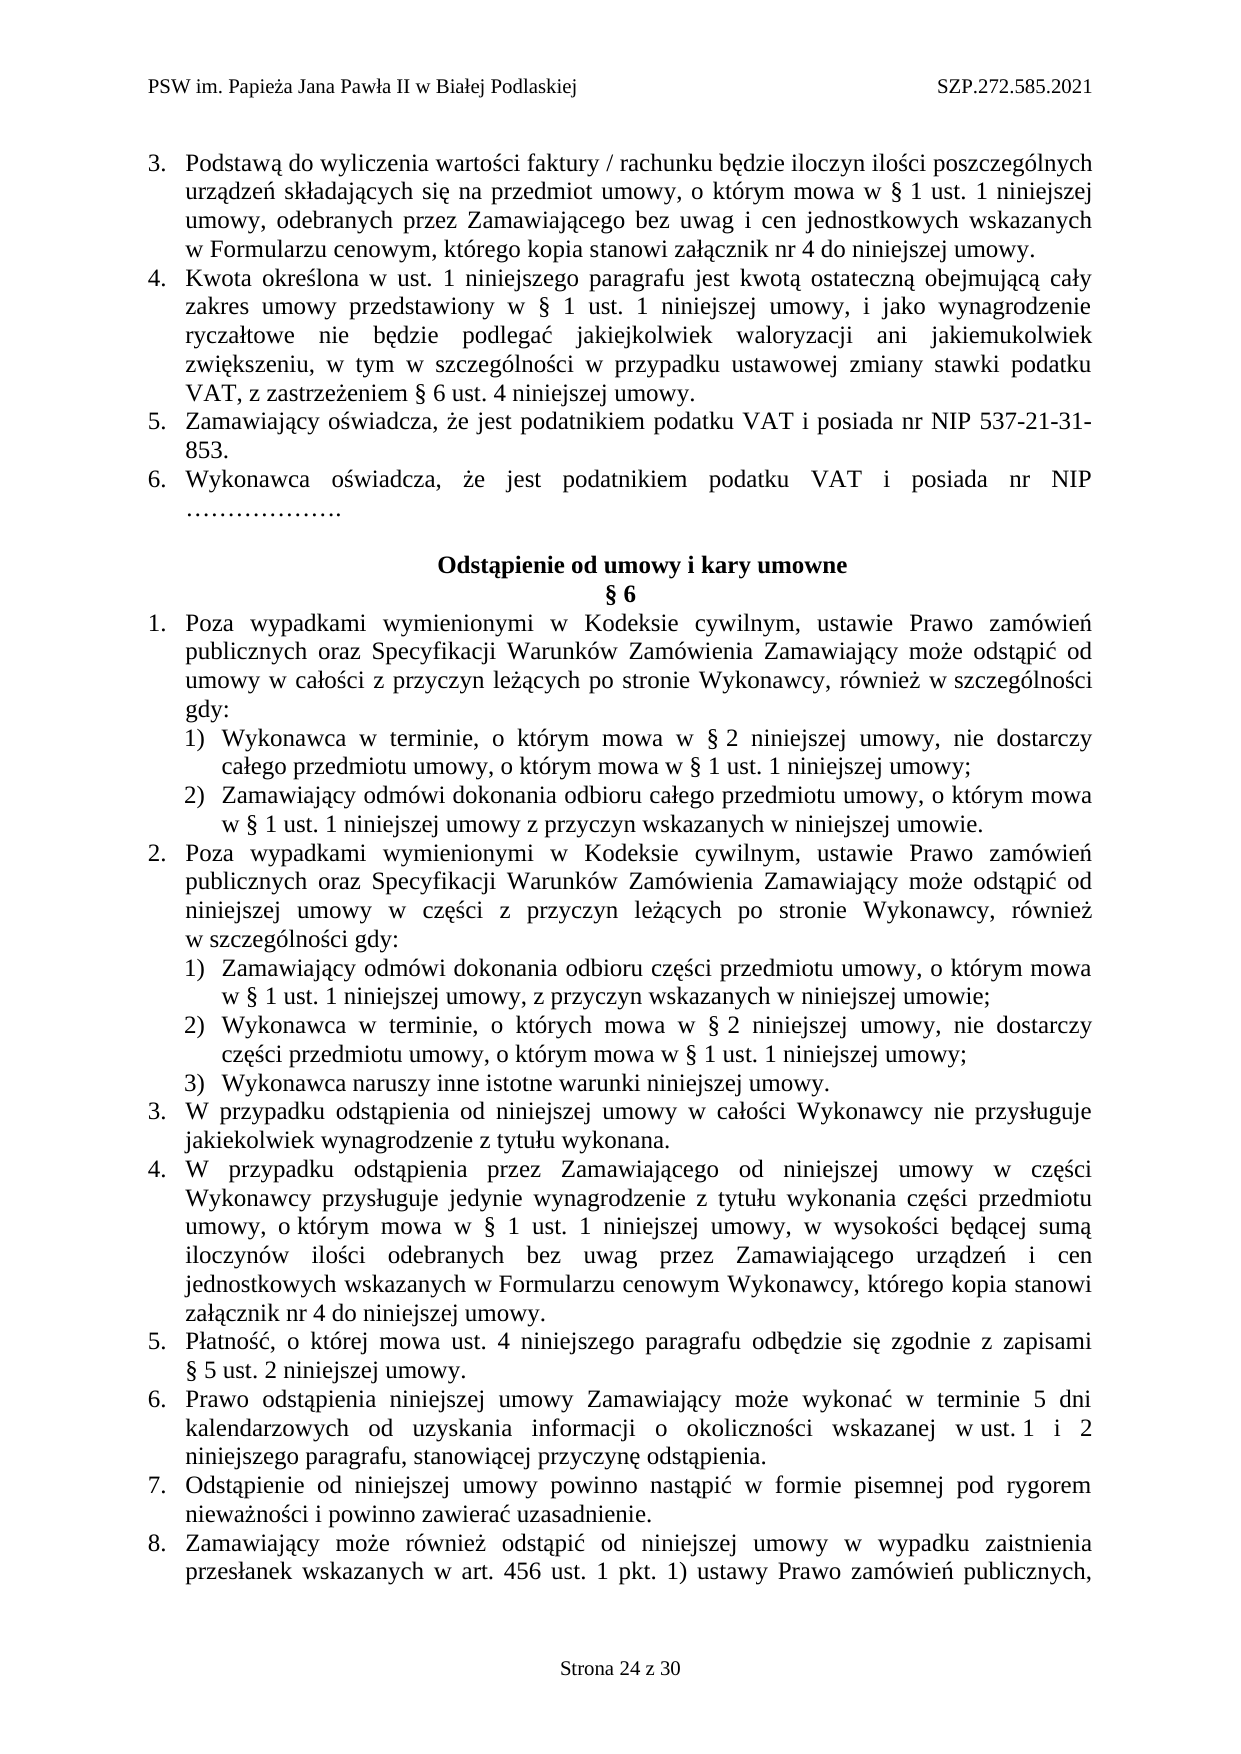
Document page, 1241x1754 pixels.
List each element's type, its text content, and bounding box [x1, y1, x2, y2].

list Wykonawca naruszy inne istotne warunki niniejszej umowy. [184, 1068, 1093, 1096]
list W przypadku odstąpienia przez Zamawiającego od niniejszej umowy w części Wykonawcy przysługuje jedynie wynagrodzenie z tytułu wykonania części przedmiotu umowy, o którym mowa w § 1 ust. 1 niniejszej umowy, w wysokości będącej sumą iloczynów ilości odebranych bez uwag przez Zamawiającego urządzeń i cen jednostkowych wskazanych w Formularzu cenowym Wykonawcy, którego kopia stanowi załącznik nr 4 do niniejszej umowy. [148, 1154, 1093, 1326]
list Kwota określona w ust. 1 niniejszego paragrafu jest kwotą ostateczną obejmującą cały zakres umowy przedstawiony w § 1 ust. 1 niniejszej umowy, i jako wynagrodzenie ryczałtowe nie będzie podlegać jakiejkolwiek waloryzacji ani jakiemukolwiek zwiększeniu, w tym w szczególności w przypadku ustawowej zmiany stawki podatku VAT, z zastrzeżeniem § 6 ust. 4 niniejszej umowy. [148, 263, 1093, 406]
list Zamawiający odmówi dokonania odbioru całego przedmiotu umowy, o którym mowa w § 1 ust. 1 niniejszej umowy z przyczyn wskazanych w niniejszej umowie. [184, 780, 1093, 838]
list Płatność, o której mowa ust. 4 niniejszego paragrafu odbędzie się zgodnie z zapisami § 5 ust. 2 niniejszej umowy. [148, 1326, 1093, 1384]
list Prawo odstąpienia niniejszej umowy Zamawiający może wykonać w terminie 5 dni kalendarzowych od uzyskania informacji o okoliczności wskazanej w ust. 1 i 2 niniejszego paragrafu, stanowiącej przyczynę odstąpienia. [148, 1384, 1093, 1470]
list Wykonawca w terminie, o których mowa w § 2 niniejszej umowy, nie dostarczy części przedmiotu umowy, o którym mowa w § 1 ust. 1 niniejszej umowy; [184, 1010, 1093, 1068]
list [148, 1528, 1093, 1585]
list W przypadku odstąpienia od niniejszej umowy w całości Wykonawcy nie przysługuje jakiekolwiek wynagrodzenie z tytułu wykonana. [148, 1096, 1093, 1154]
list Wykonawca oświadcza, że jest podatnikiem podatku VAT i posiada nr NIP ………………. [148, 464, 1093, 521]
list Zamawiający oświadcza, że jest podatnikiem podatku VAT i posiada nr NIP 537-21-31-853. [148, 406, 1093, 464]
list Poza wypadkami wymienionymi w Kodeksie cywilnym, ustawie Prawo zamówień publicznych oraz Specyfikacji Warunków Zamówienia Zamawiający może odstąpić od niniejszej umowy w części z przyczyn leżących po stronie Wykonawcy, również w szczególności gdy: [148, 838, 1093, 953]
list Podstawą do wyliczenia wartości faktury / rachunku będzie iloczyn ilości poszczególnych urządzeń składających się na przedmiot umowy, o którym mowa w § 1 ust. 1 niniejszej umowy, odebranych przez Zamawiającego bez uwag i cen jednostkowych wskazanych w Formularzu cenowym, którego kopia stanowi załącznik nr 4 do niniejszej umowy. [148, 148, 1093, 263]
list Zamawiający odmówi dokonania odbioru części przedmiotu umowy, o którym mowa w § 1 ust. 1 niniejszej umowy, z przyczyn wskazanych w niniejszej umowie; [184, 953, 1093, 1010]
list Poza wypadkami wymienionymi w Kodeksie cywilnym, ustawie Prawo zamówień publicznych oraz Specyfikacji Warunków Zamówienia Zamawiający może odstąpić od umowy w całości z przyczyn leżących po stronie Wykonawcy, również w szczególności gdy: [148, 608, 1093, 723]
list Odstąpienie od niniejszej umowy powinno nastąpić w formie pisemnej pod rygorem nieważności i powinno zawierać uzasadnienie. [148, 1470, 1093, 1528]
text Odstąpienie od umowy i kary umowne [192, 550, 1093, 579]
text § 6 [148, 579, 1093, 608]
list Wykonawca w terminie, o którym mowa w § 2 niniejszej umowy, nie dostarczy całego przedmiotu umowy, o którym mowa w § 1 ust. 1 niniejszej umowy; [184, 723, 1093, 780]
